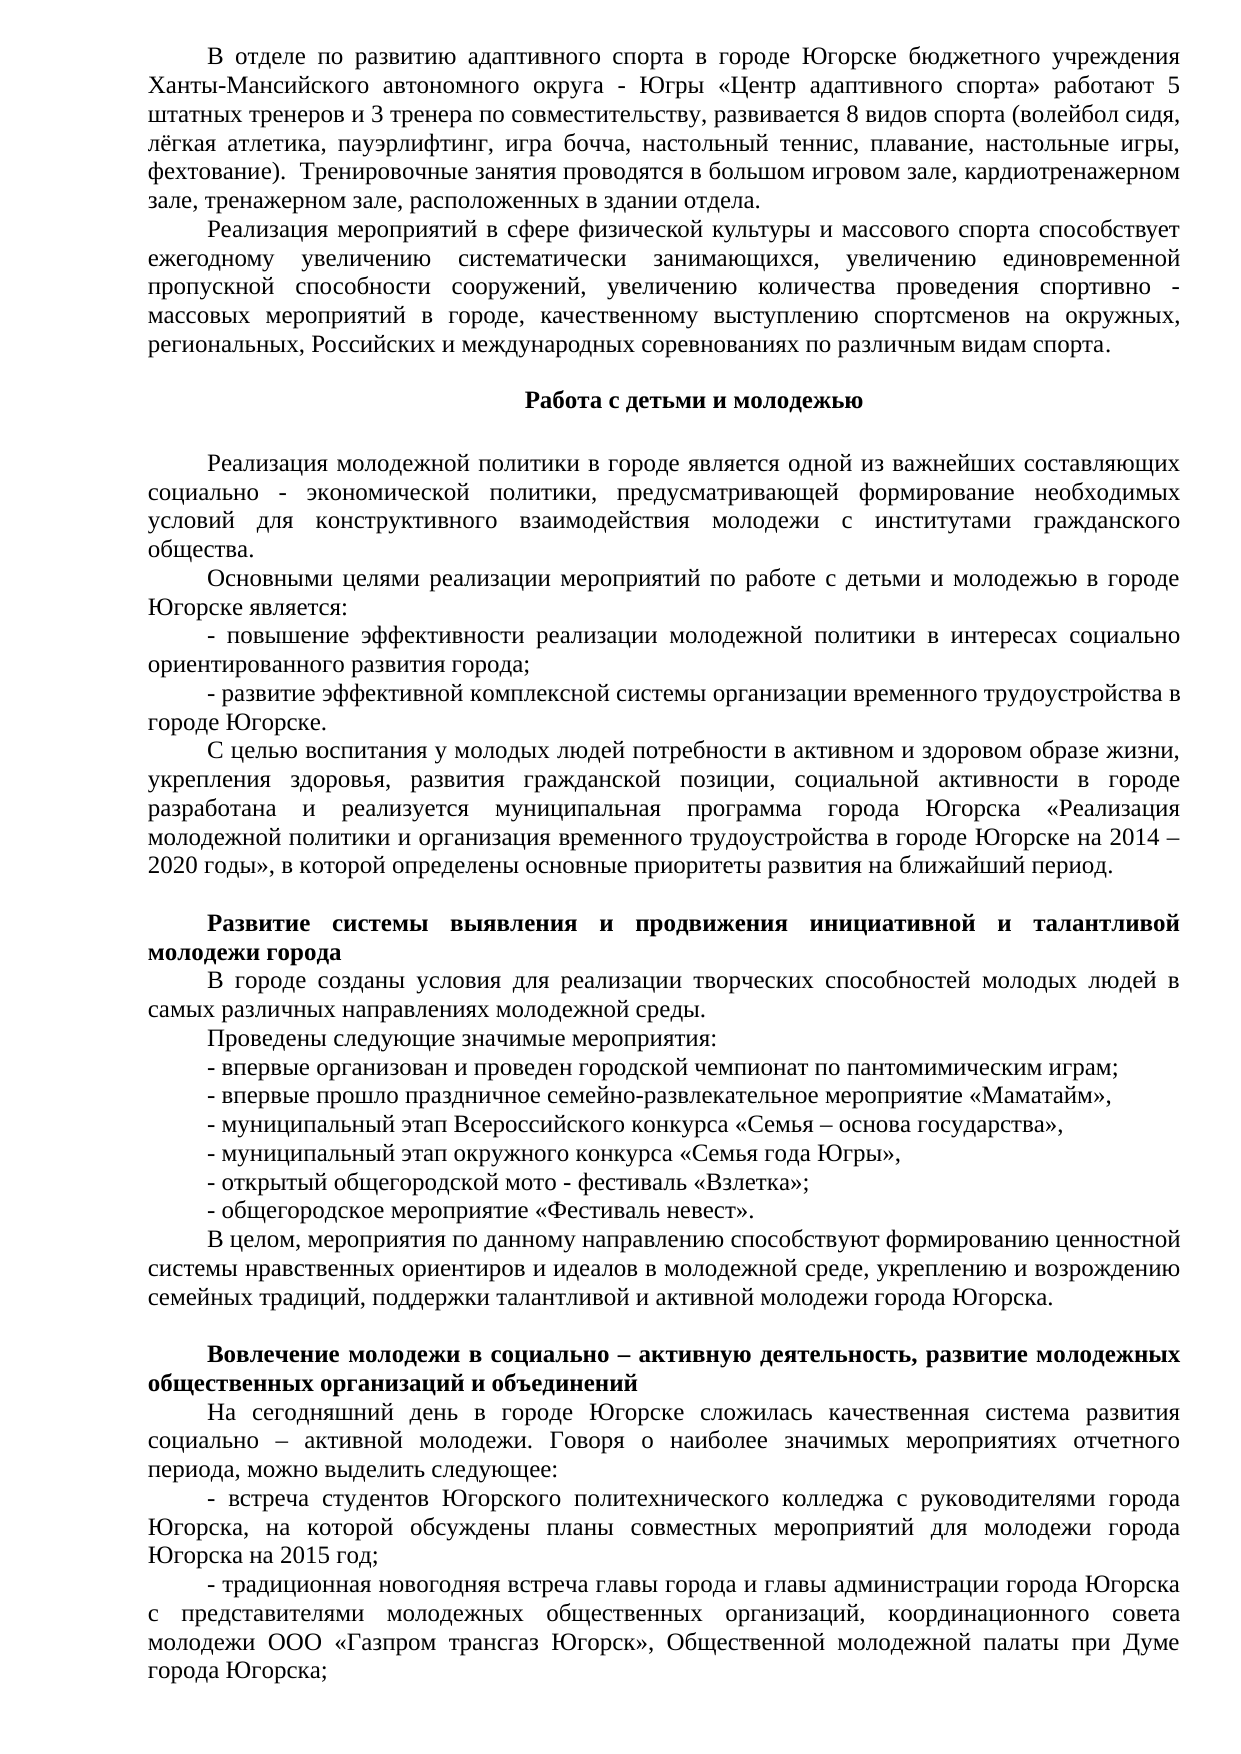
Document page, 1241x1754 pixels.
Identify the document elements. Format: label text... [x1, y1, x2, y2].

text Работа с детьми и молодежью [148, 386, 1181, 414]
text - встреча студентов Югорского политехнического колледжа с руководителями города Югорска, на которой обсуждены планы совместных мероприятий для молодежи города Югорска на 2015 год; [148, 1483, 1181, 1569]
text На сегодняшний день в городе Югорске сложилась качественная система развития социально – активной молодежи. Говоря о наиболее значимых мероприятиях отчетного периода, можно выделить следующее: [148, 1397, 1181, 1483]
text - открытый общегородской мото - фестиваль «Взлетка»; [148, 1167, 1181, 1195]
text Вовлечение молодежи в социально – активную деятельность, развитие молодежных общественных организаций и объединений [148, 1339, 1181, 1397]
list В отделе по развитию адаптивного спорта в городе Югорске бюджетного учреждения Ханты-Мансийского автономного округа - Югры «Центр адаптивного спорта» работают 5 штатных тренеров и 3 тренера по совместительству, развивается 8 видов спорта (волейбол сидя, лёгкая атлетика, пауэрлифтинг, игра бочча, настольный теннис, плавание, настольные игры, фехтование). Тренировочные занятия проводятся в большом игровом зале, кардиотренажерном зале, тренажерном зале, расположенных в здании отдела. [148, 41, 1181, 214]
text С целью воспитания у молодых людей потребности в активном и здоровом образе жизни, укрепления здоровья, развития гражданской позиции, социальной активности в городе разработана и реализуется муниципальная программа города Югорска «Реализация молодежной политики и организация временного трудоустройства в городе Югорске на 2014 – 2020 годы», в которой определены основные приоритеты развития на ближайший период. [148, 735, 1181, 879]
text - традиционная новогодняя встреча главы города и главы администрации города Югорска с представителями молодежных общественных организаций, координационного совета молодежи ООО «Газпром трансгаз Югорск», Общественной молодежной палаты при Думе города Югорска; [148, 1569, 1181, 1684]
text - впервые организован и проведен городской чемпионат по пантомимическим играм; [148, 1052, 1181, 1080]
text В городе созданы условия для реализации творческих способностей молодых людей в самых различных направлениях молодежной среды. [148, 965, 1181, 1023]
text Реализация молодежной политики в городе является одной из важнейших составляющих социально - экономической политики, предусматривающей формирование необходимых условий для конструктивного взаимодействия молодежи с институтами гражданского общества. [148, 448, 1181, 563]
text В целом, мероприятия по данному направлению способствуют формированию ценностной системы нравственных ориентиров и идеалов в молодежной среде, укреплению и возрождению семейных традиций, поддержки талантливой и активной молодежи города Югорска. [148, 1224, 1181, 1310]
text - общегородское мероприятие «Фестиваль невест». [148, 1195, 1181, 1224]
text - впервые прошло праздничное семейно-развлекательное мероприятие «Маматайм», [148, 1080, 1181, 1109]
text - муниципальный этап окружного конкурса «Семья года Югры», [148, 1138, 1181, 1167]
text Проведены следующие значимые мероприятия: [148, 1023, 1181, 1052]
text - развитие эффективной комплексной системы организации временного трудоустройства в городе Югорске. [148, 678, 1181, 735]
text - муниципальный этап Всероссийского конкурса «Семья – основа государства», [148, 1109, 1181, 1138]
text Реализация мероприятий в сфере физической культуры и массового спорта способствует ежегодному увеличению систематически занимающихся, увеличению единовременной пропускной способности сооружений, увеличению количества проведения спортивно - массовых мероприятий в городе, качественному выступлению спортсменов на окружных, региональных, Российских и международных соревнованиях по различным видам спорта. [148, 214, 1181, 358]
text Развитие системы выявления и продвижения инициативной и талантливой молодежи города [148, 908, 1181, 965]
text - повышение эффективности реализации молодежной политики в интересах социально ориентированного развития города; [148, 620, 1181, 678]
text Основными целями реализации мероприятий по работе с детьми и молодежью в городе Югорске является: [148, 563, 1181, 620]
